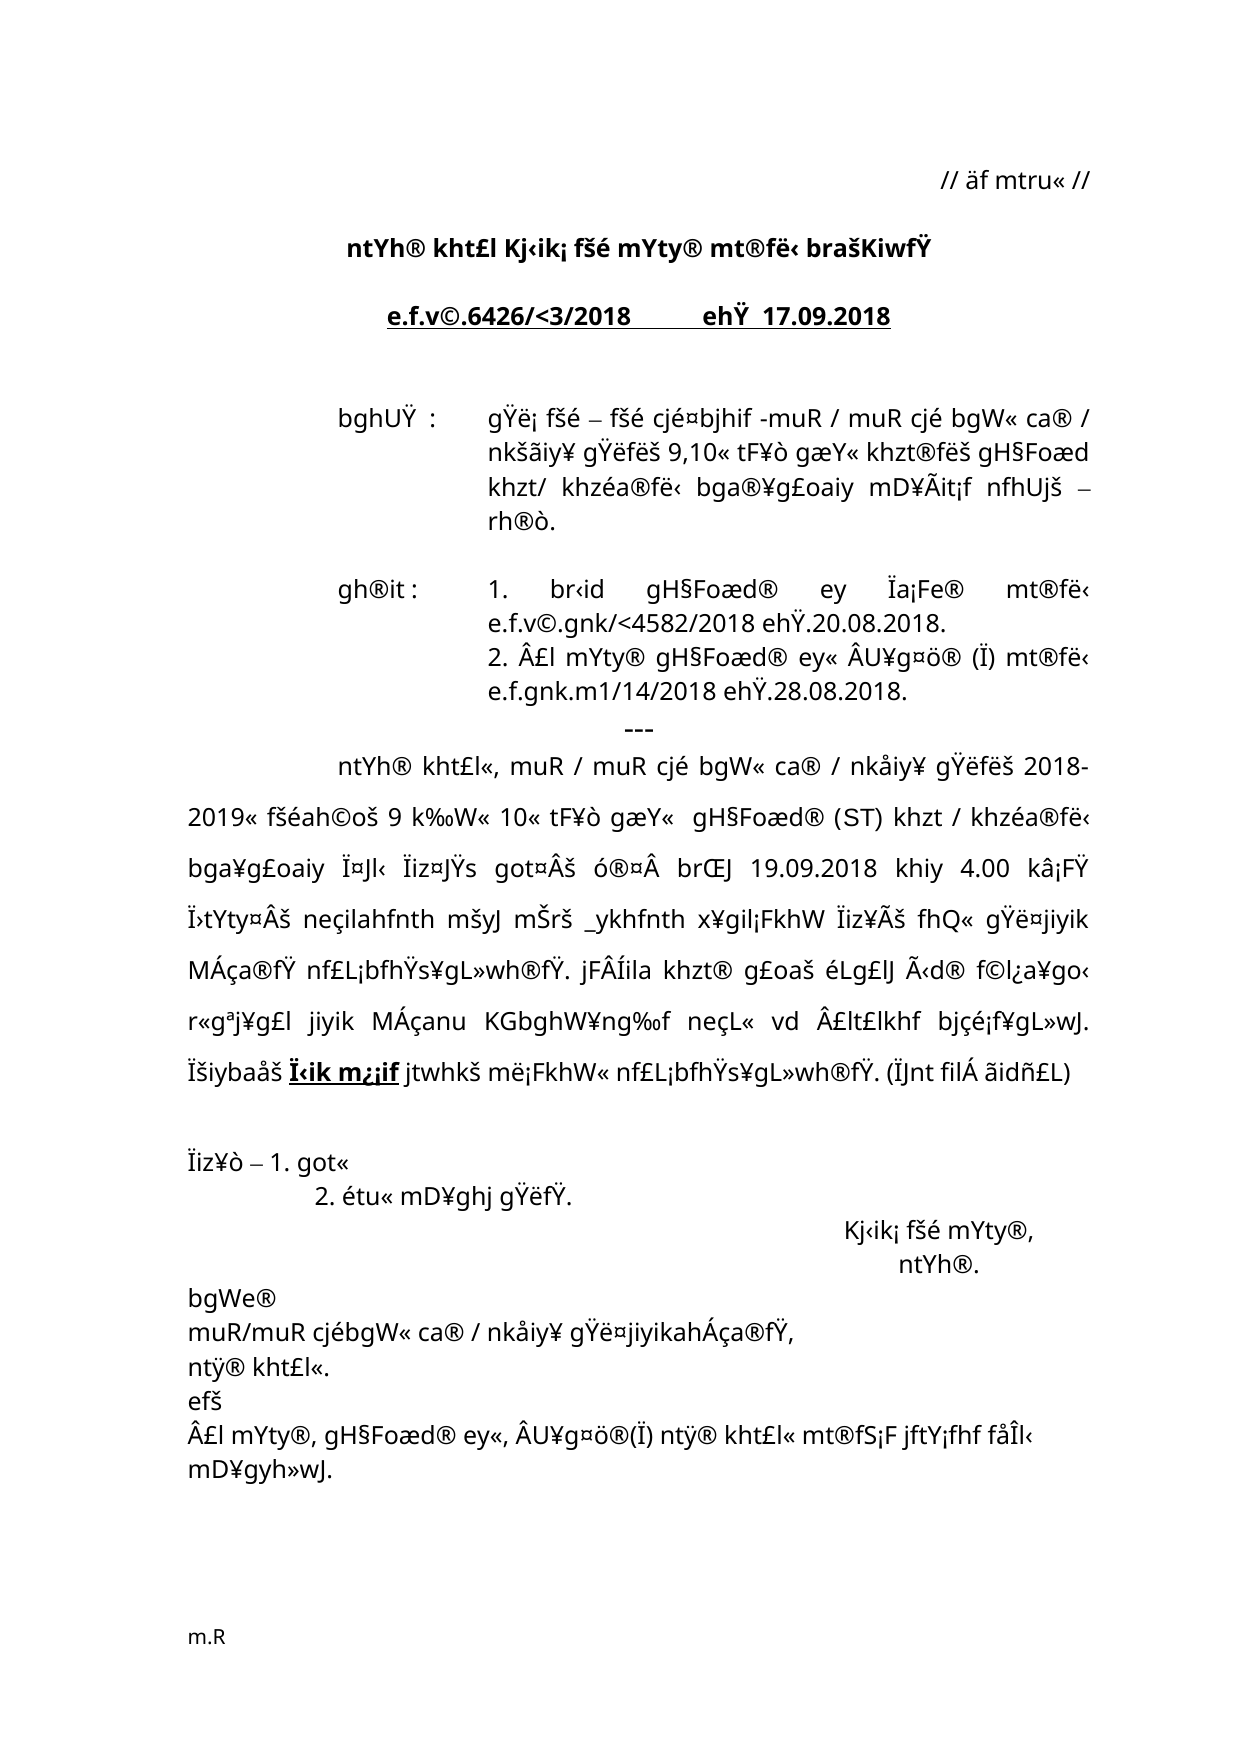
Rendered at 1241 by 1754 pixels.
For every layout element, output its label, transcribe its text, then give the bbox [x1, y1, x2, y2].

text bghUŸ : gŸë¡ fšé – fšé cjé¤bjhif -muR / muR cjé bgW« ca® / nkšãiy¥ gŸëfëš 9,10« tF¥ò gæY« khzt®fëš gH§Foæd khzt/ khzéa®fë‹ bga®¥g£oaiy mD¥Ãit¡f nfhUjš – rh®ò. [337, 401, 1090, 537]
text bgWe® [187, 1281, 1090, 1315]
text efš [187, 1383, 1090, 1417]
text ntÿ® kht£l«. [187, 1349, 1090, 1383]
text 2. Â£l mYty® gH§Foæd® ey« ÂU¥g¤ö® (Ï) mt®fë‹ e.f.gnk.m1/14/2018 ehŸ.28.08.2018. [337, 639, 1090, 708]
text muR/muR cjébgW« ca® / nkåiy¥ gŸë¤jiyikahÁça®fŸ, [187, 1315, 1090, 1349]
text 2. étu« mD¥ghj gŸëfŸ. [187, 1179, 1090, 1213]
text Kj‹ik¡ fšé mYty®, [787, 1213, 1090, 1247]
text Â£l mYty®, gH§Foæd® ey«, ÂU¥g¤ö®(Ï) ntÿ® kht£l« mt®fS¡F jftY¡fhf fåÎl‹ mD¥gyh»wJ. [187, 1417, 1090, 1485]
text e.f.v©.6426/<3/2018 ehŸ 17.09.2018 [187, 299, 1090, 333]
text --- [187, 708, 1090, 748]
text ntYh®. [787, 1247, 1090, 1281]
text Ïiz¥ò – 1. got« [187, 1145, 1090, 1179]
text ntYh® kht£l Kj‹ik¡ fšé mYty® mt®fë‹ brašKiwfŸ [187, 231, 1090, 265]
text // äf mtru« // [187, 163, 1090, 197]
text gh®it : 1. br‹id gH§Foæd® ey Ïa¡Fe® mt®fë‹ e.f.v©.gnk/<4582/2018 ehŸ.20.08.2018. [337, 571, 1090, 639]
text ntYh® kht£l«, muR / muR cjé bgW« ca® / nkåiy¥ gŸëfëš 2018-2019« fšéah©oš 9 k‰W« 10« tF¥ò gæY« gH§Foæd® (ST) khzt / khzéa®fë‹ bga¥g£oaiy Ï¤Jl‹ Ïiz¤JŸs got¤Âš ó®¤Â brŒJ 19.09.2018 khiy 4.00 kâ¡FŸ Ï›tYty¤Âš neçilahfnth mšyJ mŠrš _ykhfnth x¥gil¡FkhW Ïiz¥Ãš fhQ« gŸë¤jiyik MÁça®fŸ nf£L¡bfhŸs¥gL»wh®fŸ. jFÂÍila khzt® g£oaš éLg£lJ Ã‹d® f©l¿a¥go‹ r«gªj¥g£l jiyik MÁçanu KGbghW¥ng‰f neçL« vd Â£lt£lkhf bjçé¡f¥gL»wJ. Ïšiybaåš Ï‹ik m¿¡if jtwhkš më¡FkhW« nf£L¡bfhŸs¥gL»wh®fŸ. (ÏJnt filÁ ãidñ£L) [187, 748, 1090, 1089]
